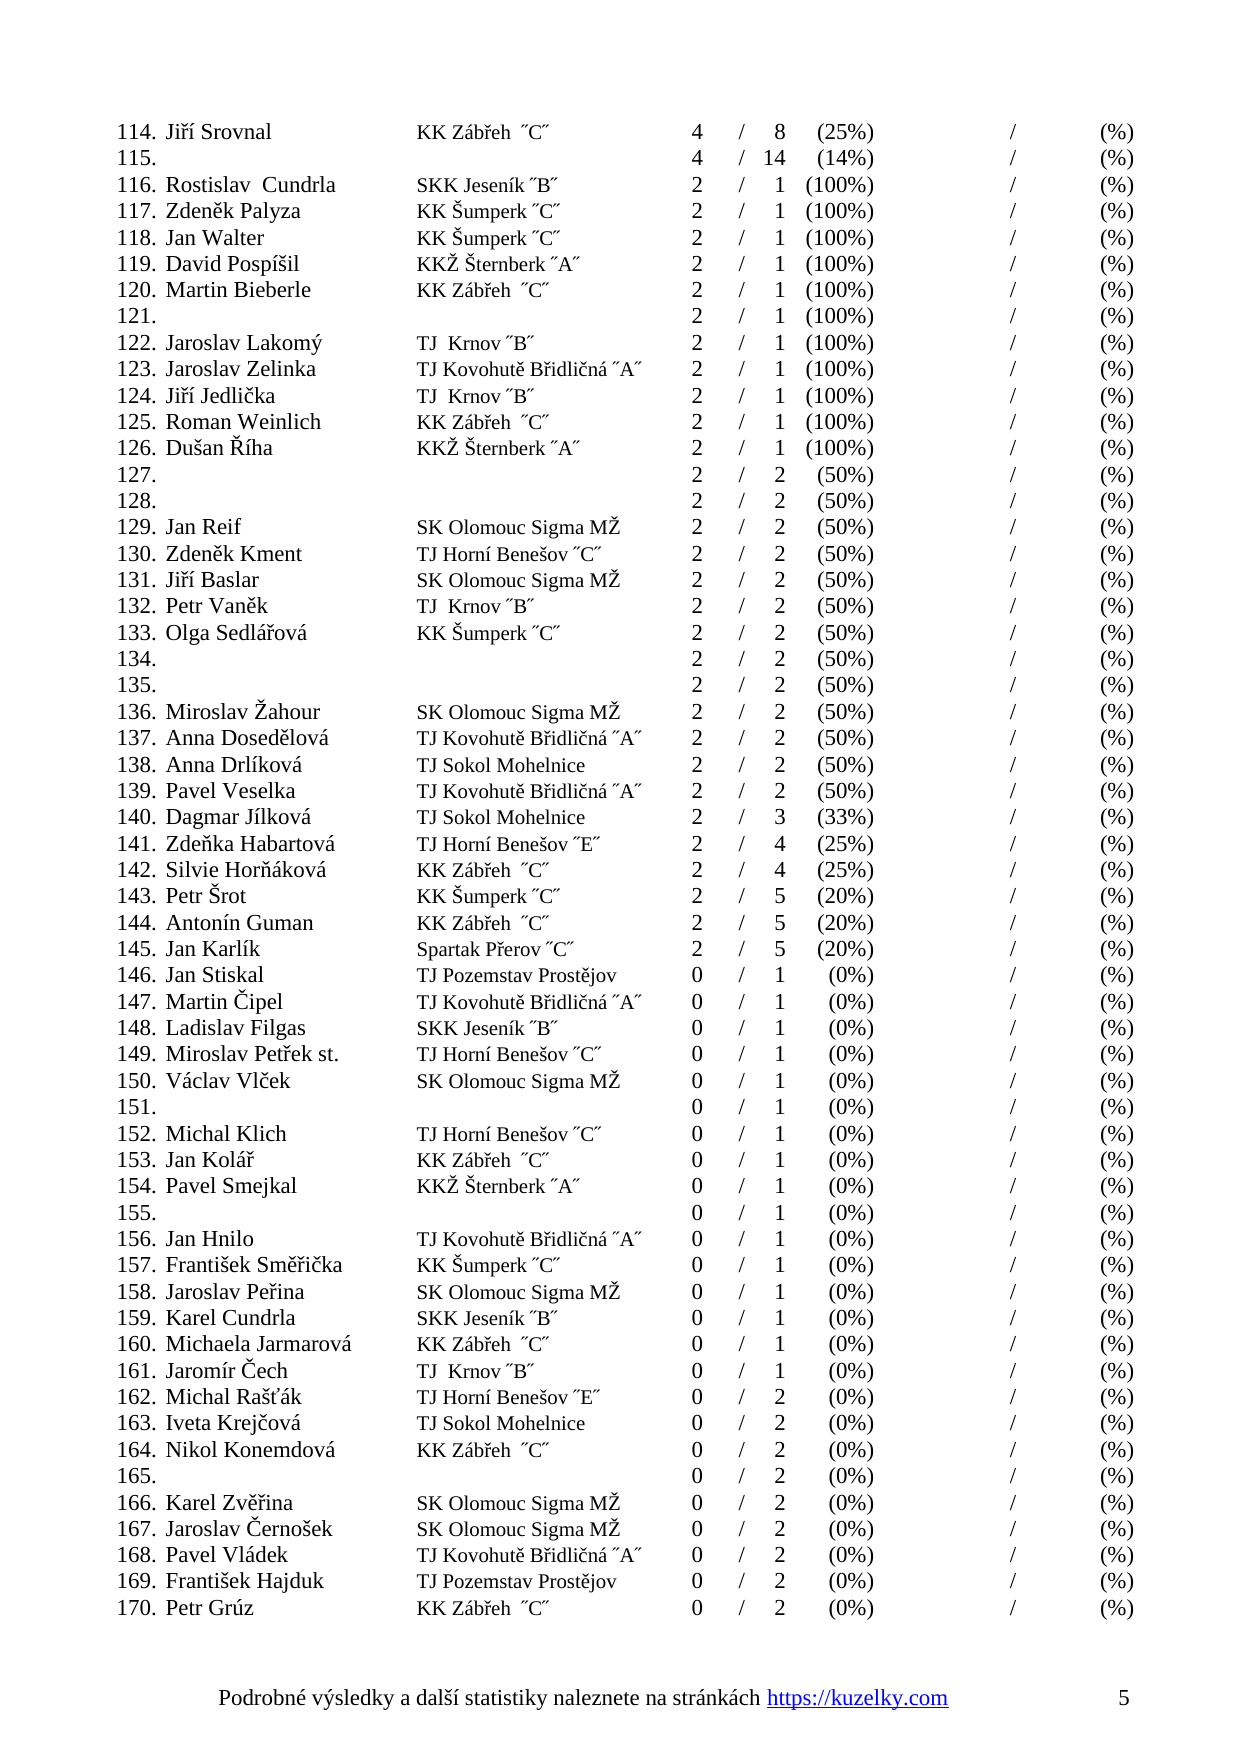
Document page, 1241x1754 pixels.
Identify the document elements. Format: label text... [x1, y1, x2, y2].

text 117. Zdeněk Palyza KK Šumperk ˝C˝ 2 / 1 (100%) / (%) [106, 197, 1134, 223]
text 130. Zdeněk Kment TJ Horní Benešov ˝C˝ 2 / 2 (50%) / (%) [106, 540, 1134, 566]
text 125. Roman Weinlich KK Zábřeh ˝C˝ 2 / 1 (100%) / (%) [106, 408, 1134, 434]
text 138. Anna Drlíková TJ Sokol Mohelnice 2 / 2 (50%) / (%) [106, 751, 1134, 777]
text 162. Michal Rašťák TJ Horní Benešov ˝E˝ 0 / 2 (0%) / (%) [106, 1383, 1134, 1409]
text 146. Jan Stiskal TJ Pozemstav Prostějov 0 / 1 (0%) / (%) [106, 961, 1134, 988]
text 148. Ladislav Filgas SKK Jeseník ˝B˝ 0 / 1 (0%) / (%) [106, 1014, 1134, 1041]
text 115. 4 / 14 (14%) / (%) [106, 144, 1134, 171]
text 167. Jaroslav Černošek SK Olomouc Sigma MŽ 0 / 2 (0%) / (%) [106, 1515, 1134, 1541]
text 164. Nikol Konemdová KK Zábřeh ˝C˝ 0 / 2 (0%) / (%) [106, 1436, 1134, 1462]
text 141. Zdeňka Habartová TJ Horní Benešov ˝E˝ 2 / 4 (25%) / (%) [106, 830, 1134, 856]
text 122. Jaroslav Lakomý TJ Krnov ˝B˝ 2 / 1 (100%) / (%) [106, 329, 1134, 355]
text 135. 2 / 2 (50%) / (%) [106, 672, 1134, 698]
text 131. Jiří Baslar SK Olomouc Sigma MŽ 2 / 2 (50%) / (%) [106, 566, 1134, 592]
text 116. Rostislav Cundrla SKK Jeseník ˝B˝ 2 / 1 (100%) / (%) [106, 171, 1134, 197]
text 163. Iveta Krejčová TJ Sokol Mohelnice 0 / 2 (0%) / (%) [106, 1409, 1134, 1436]
text 158. Jaroslav Peřina SK Olomouc Sigma MŽ 0 / 1 (0%) / (%) [106, 1278, 1134, 1304]
text 159. Karel Cundrla SKK Jeseník ˝B˝ 0 / 1 (0%) / (%) [106, 1304, 1134, 1330]
text 170. Petr Grúz KK Zábřeh ˝C˝ 0 / 2 (0%) / (%) [106, 1594, 1134, 1620]
text 145. Jan Karlík Spartak Přerov ˝C˝ 2 / 5 (20%) / (%) [106, 935, 1134, 961]
text 128. 2 / 2 (50%) / (%) [106, 487, 1134, 513]
text 126. Dušan Říha KKŽ Šternberk ˝A˝ 2 / 1 (100%) / (%) [106, 434, 1134, 461]
text 161. Jaromír Čech TJ Krnov ˝B˝ 0 / 1 (0%) / (%) [106, 1357, 1134, 1383]
text 137. Anna Dosedělová TJ Kovohutě Břidličná ˝A˝ 2 / 2 (50%) / (%) [106, 724, 1134, 751]
text 136. Miroslav Žahour SK Olomouc Sigma MŽ 2 / 2 (50%) / (%) [106, 698, 1134, 724]
text 127. 2 / 2 (50%) / (%) [106, 461, 1134, 487]
text 139. Pavel Veselka TJ Kovohutě Břidličná ˝A˝ 2 / 2 (50%) / (%) [106, 777, 1134, 803]
text 150. Václav Vlček SK Olomouc Sigma MŽ 0 / 1 (0%) / (%) [106, 1067, 1134, 1093]
text 152. Michal Klich TJ Horní Benešov ˝C˝ 0 / 1 (0%) / (%) [106, 1119, 1134, 1146]
text 157. František Směřička KK Šumperk ˝C˝ 0 / 1 (0%) / (%) [106, 1251, 1134, 1278]
text 140. Dagmar Jílková TJ Sokol Mohelnice 2 / 3 (33%) / (%) [106, 803, 1134, 830]
text 151. 0 / 1 (0%) / (%) [106, 1093, 1134, 1119]
text 143. Petr Šrot KK Šumperk ˝C˝ 2 / 5 (20%) / (%) [106, 882, 1134, 909]
text 120. Martin Bieberle KK Zábřeh ˝C˝ 2 / 1 (100%) / (%) [106, 276, 1134, 303]
text 165. 0 / 2 (0%) / (%) [106, 1462, 1134, 1488]
text 124. Jiří Jedlička TJ Krnov ˝B˝ 2 / 1 (100%) / (%) [106, 382, 1134, 408]
text 121. 2 / 1 (100%) / (%) [106, 303, 1134, 329]
text 142. Silvie Horňáková KK Zábřeh ˝C˝ 2 / 4 (25%) / (%) [106, 856, 1134, 882]
text 118. Jan Walter KK Šumperk ˝C˝ 2 / 1 (100%) / (%) [106, 223, 1134, 250]
text 166. Karel Zvěřina SK Olomouc Sigma MŽ 0 / 2 (0%) / (%) [106, 1488, 1134, 1515]
text 156. Jan Hnilo TJ Kovohutě Břidličná ˝A˝ 0 / 1 (0%) / (%) [106, 1225, 1134, 1251]
text 123. Jaroslav Zelinka TJ Kovohutě Břidličná ˝A˝ 2 / 1 (100%) / (%) [106, 355, 1134, 382]
text 155. 0 / 1 (0%) / (%) [106, 1199, 1134, 1225]
text 154. Pavel Smejkal KKŽ Šternberk ˝A˝ 0 / 1 (0%) / (%) [106, 1172, 1134, 1199]
text 132. Petr Vaněk TJ Krnov ˝B˝ 2 / 2 (50%) / (%) [106, 592, 1134, 619]
text 168. Pavel Vládek TJ Kovohutě Břidličná ˝A˝ 0 / 2 (0%) / (%) [106, 1541, 1134, 1568]
text 147. Martin Čipel TJ Kovohutě Břidličná ˝A˝ 0 / 1 (0%) / (%) [106, 988, 1134, 1014]
text 144. Antonín Guman KK Zábřeh ˝C˝ 2 / 5 (20%) / (%) [106, 909, 1134, 935]
text 133. Olga Sedlářová KK Šumperk ˝C˝ 2 / 2 (50%) / (%) [106, 619, 1134, 645]
text 149. Miroslav Petřek st. TJ Horní Benešov ˝C˝ 0 / 1 (0%) / (%) [106, 1041, 1134, 1067]
text 169. František Hajduk TJ Pozemstav Prostějov 0 / 2 (0%) / (%) [106, 1568, 1134, 1594]
text 153. Jan Kolář KK Zábřeh ˝C˝ 0 / 1 (0%) / (%) [106, 1146, 1134, 1172]
text 114. Jiří Srovnal KK Zábřeh ˝C˝ 4 / 8 (25%) / (%) [106, 118, 1134, 144]
text 160. Michaela Jarmarová KK Zábřeh ˝C˝ 0 / 1 (0%) / (%) [106, 1330, 1134, 1357]
text 129. Jan Reif SK Olomouc Sigma MŽ 2 / 2 (50%) / (%) [106, 513, 1134, 540]
text 119. David Pospíšil KKŽ Šternberk ˝A˝ 2 / 1 (100%) / (%) [106, 250, 1134, 276]
text 134. 2 / 2 (50%) / (%) [106, 645, 1134, 672]
